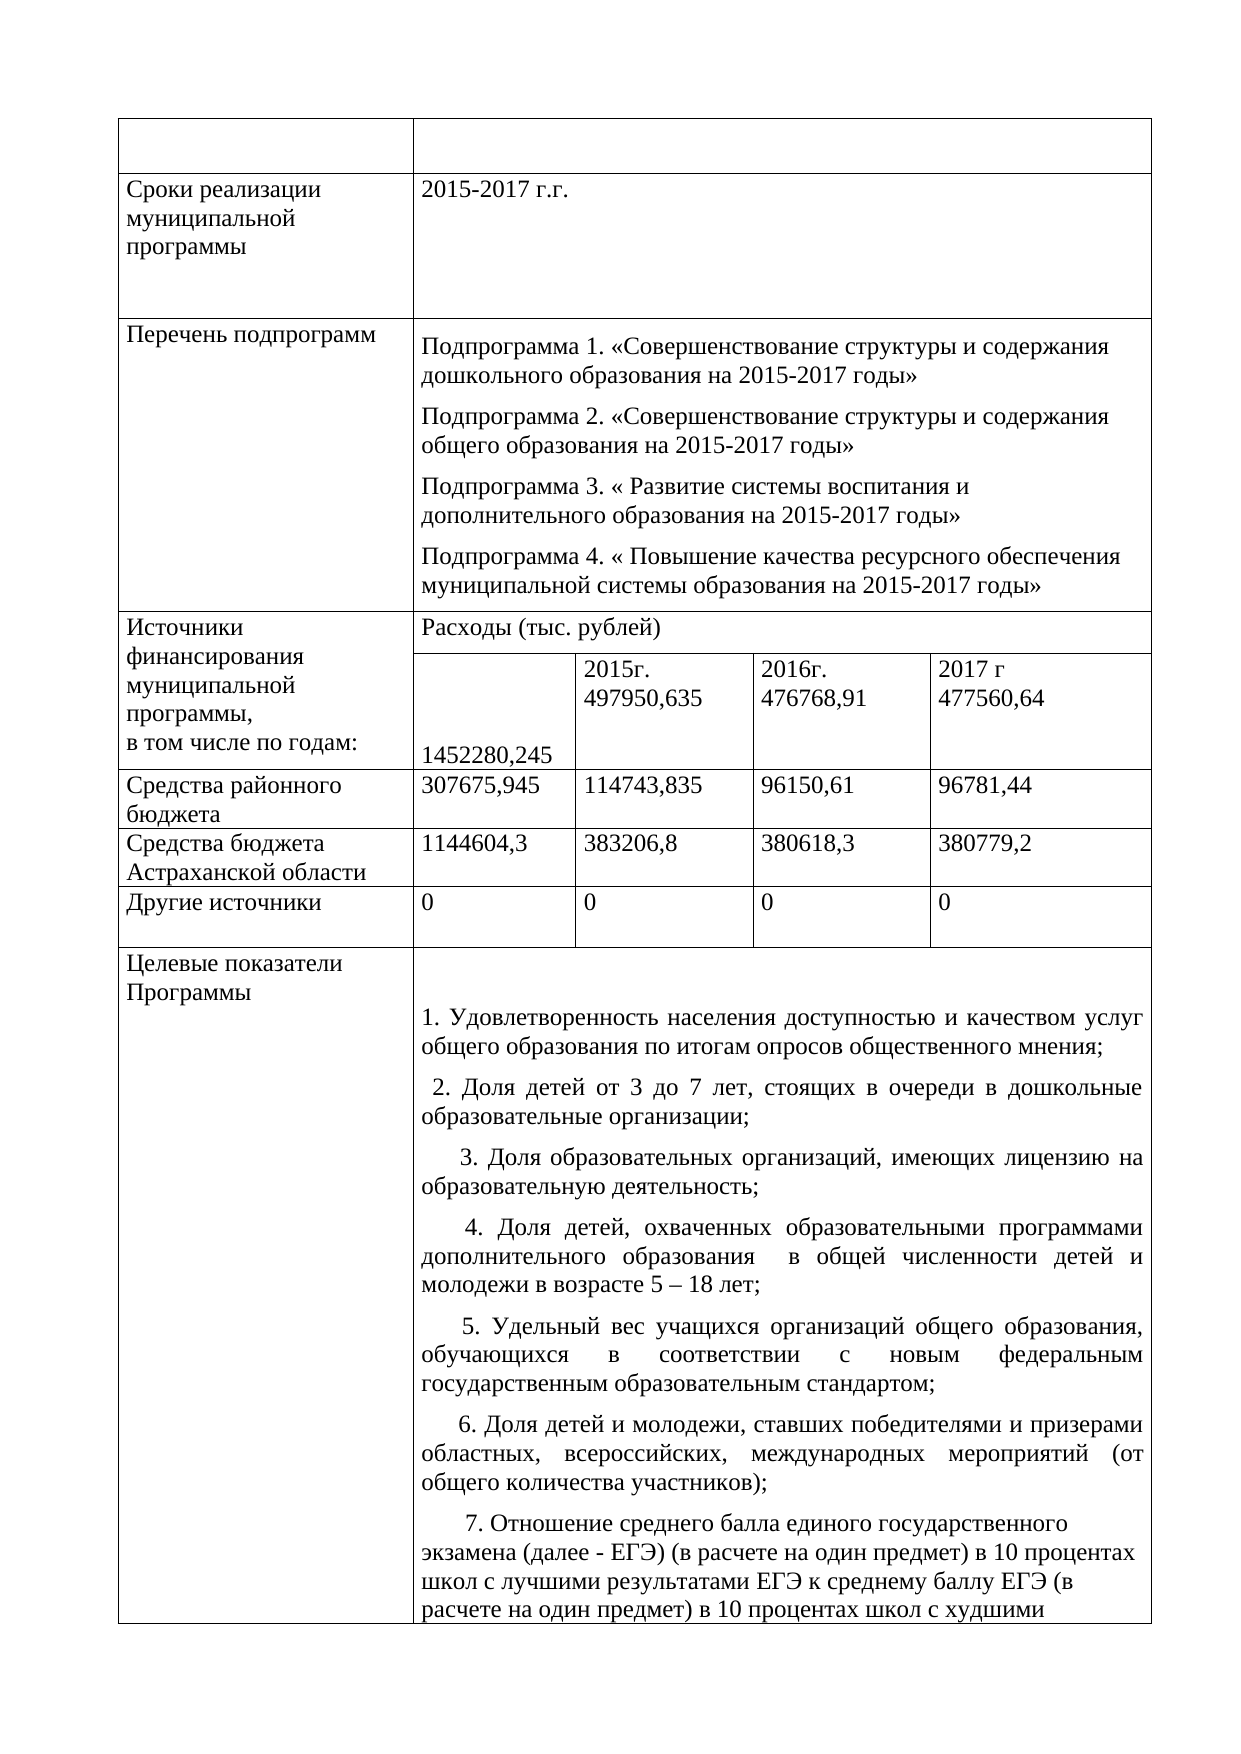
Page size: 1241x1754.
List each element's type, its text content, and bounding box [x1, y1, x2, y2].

table_cell Расходы (тыс. рублей) [414, 612, 1151, 653]
table_cell 2015г. 497950,635 [576, 654, 753, 769]
table_cell Другие источники [119, 887, 413, 947]
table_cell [119, 948, 413, 1623]
table_cell Средства районного бюджета [119, 770, 413, 827]
table_cell 96781,44 [931, 770, 1151, 827]
table_cell Подпрограмма 1. «Совершенствование структуры и содержания дошкольного образования на 2015-2017 годы» Подпрограмма 2. «Совершенствование структуры и содержания общего образования на 2015-2017 годы» Подпрограмма 3. « Развитие системы воспитания и дополнительного образования на 2015-2017 годы» Подпрограмма 4. « Повышение качества ресурсного обеспечения муниципальной системы образования на 2015-2017 годы» [414, 319, 1151, 611]
table_cell 2017 г 477560,64 [931, 654, 1151, 769]
table_cell 96150,61 [754, 770, 930, 827]
table_cell Источники финансирования муниципальной программы, в том числе по годам: [119, 612, 413, 769]
table_cell Перечень подпрограмм [119, 319, 413, 611]
table_cell 114743,835 [576, 770, 753, 827]
table_cell Сроки реализации муниципальной программы [119, 174, 413, 318]
table_cell 0 [931, 887, 1151, 947]
table_cell 1452280,245 [414, 654, 575, 769]
table_cell 2015-.г. [414, 174, 1151, 318]
table_cell Средства бюджета Астраханской области [119, 829, 413, 886]
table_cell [414, 948, 1151, 1623]
table_cell 2016г. 476768,91 [754, 654, 930, 769]
table_cell 307675,945 [414, 770, 575, 827]
table_cell 0 [754, 887, 930, 947]
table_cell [414, 119, 1151, 173]
table_cell 383206,8 [576, 829, 753, 886]
table_cell 380779,2 [931, 829, 1151, 886]
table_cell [119, 119, 413, 173]
table_cell 1144604,3 [414, 829, 575, 886]
table_cell 0 [414, 887, 575, 947]
table_cell 0 [576, 887, 753, 947]
table_cell 380618,3 [754, 829, 930, 886]
